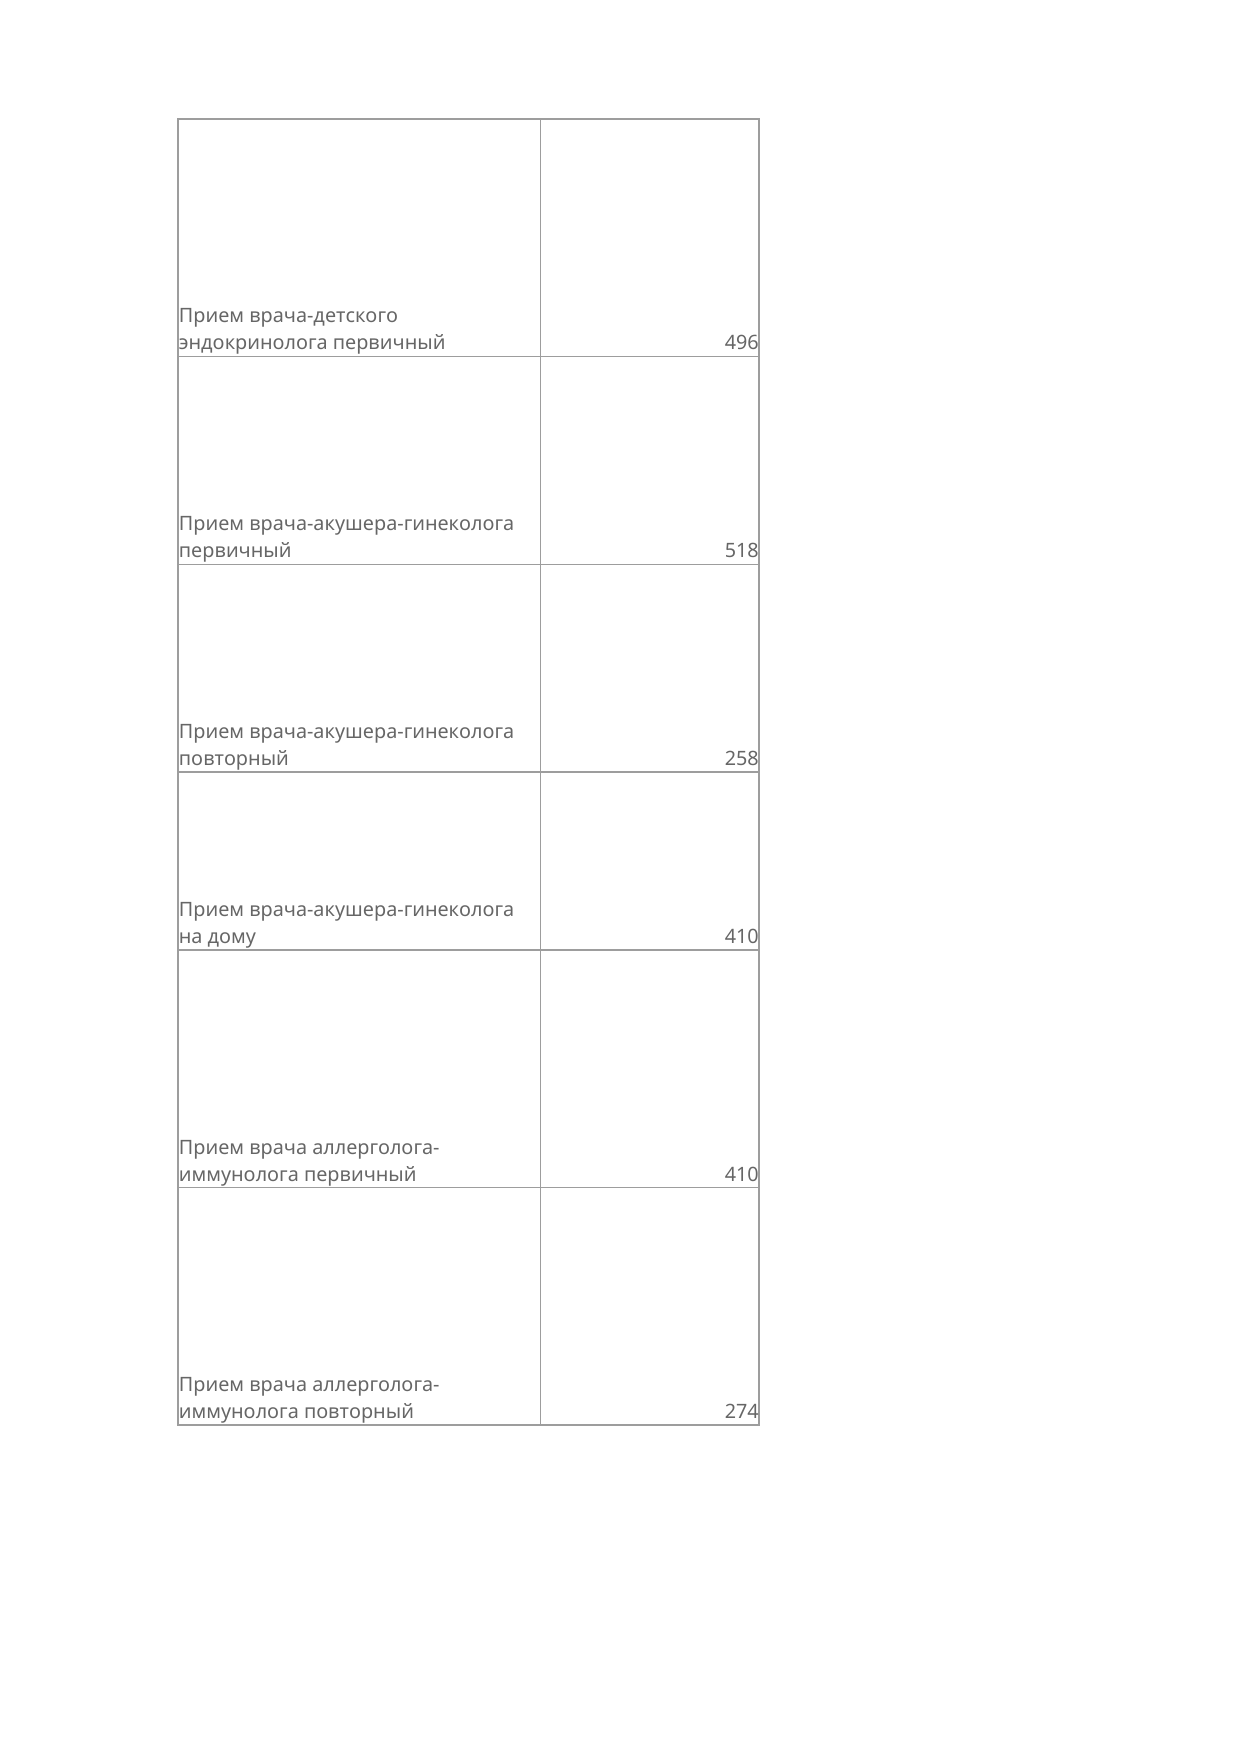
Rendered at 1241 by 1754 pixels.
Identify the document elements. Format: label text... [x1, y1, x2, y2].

table_cell Прием врача-детского эндокринолога первичный [179, 120, 540, 356]
table_cell Прием врача-акушера-гинеколога повторный [179, 565, 540, 771]
table_cell 274 [541, 1188, 758, 1424]
table_cell Прием врача-акушера-гинеколога первичный [179, 357, 540, 563]
table_cell 496 [541, 120, 758, 356]
table_cell Прием врача аллерголога-иммунолога первичный [179, 951, 540, 1187]
table_cell 410 [541, 773, 758, 949]
table_cell Прием врача аллерголога-иммунолога повторный [179, 1188, 540, 1424]
table_cell Прием врача-акушера-гинеколога на дому [179, 773, 540, 949]
table_cell 410 [541, 951, 758, 1187]
table_cell 258 [541, 565, 758, 771]
table_cell 518 [541, 357, 758, 563]
